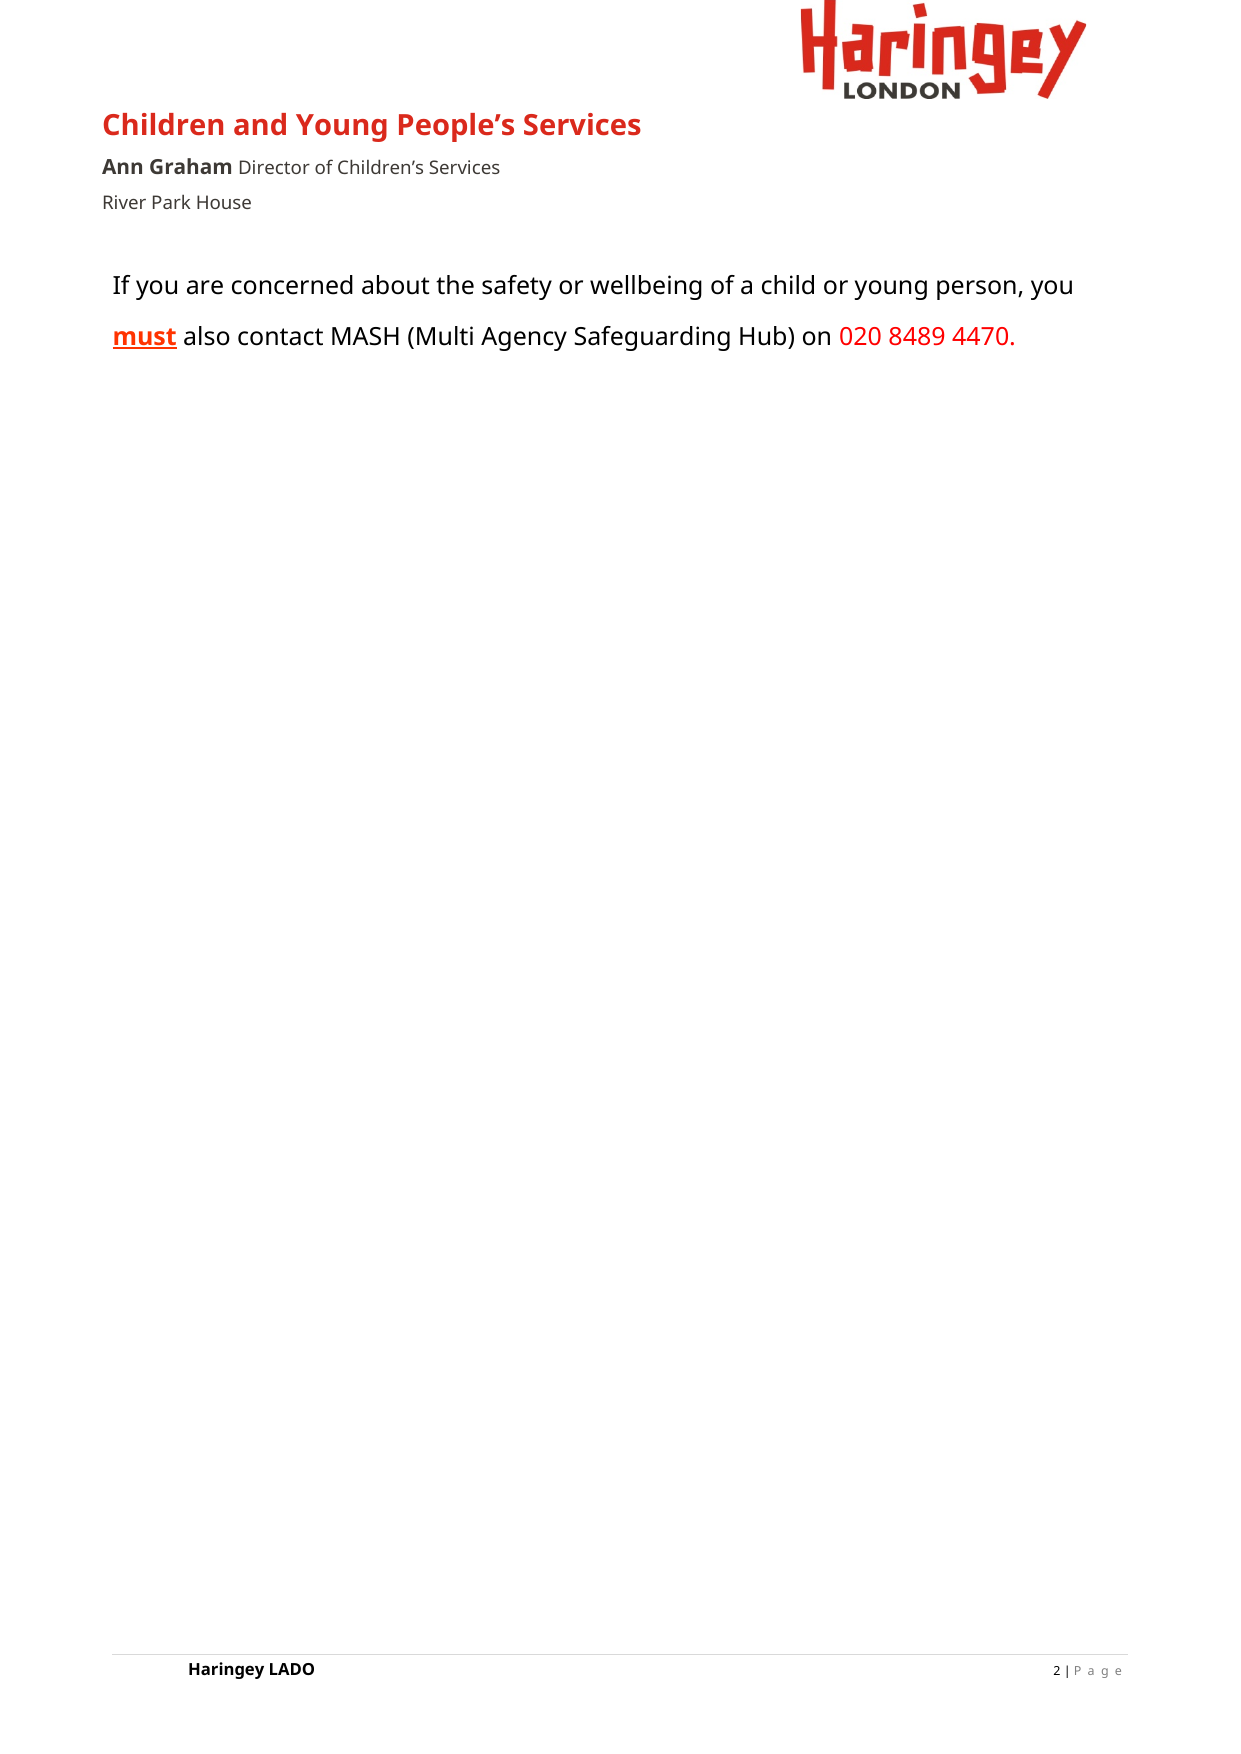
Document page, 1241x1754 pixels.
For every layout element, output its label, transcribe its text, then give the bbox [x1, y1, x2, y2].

text If you are concerned about the safety or wellbeing of a child or young person, you must also contact MASH (Multi Agency Safeguarding Hub) on 020 8489 4470. [112, 197, 1128, 352]
picture [800, 0, 1087, 99]
